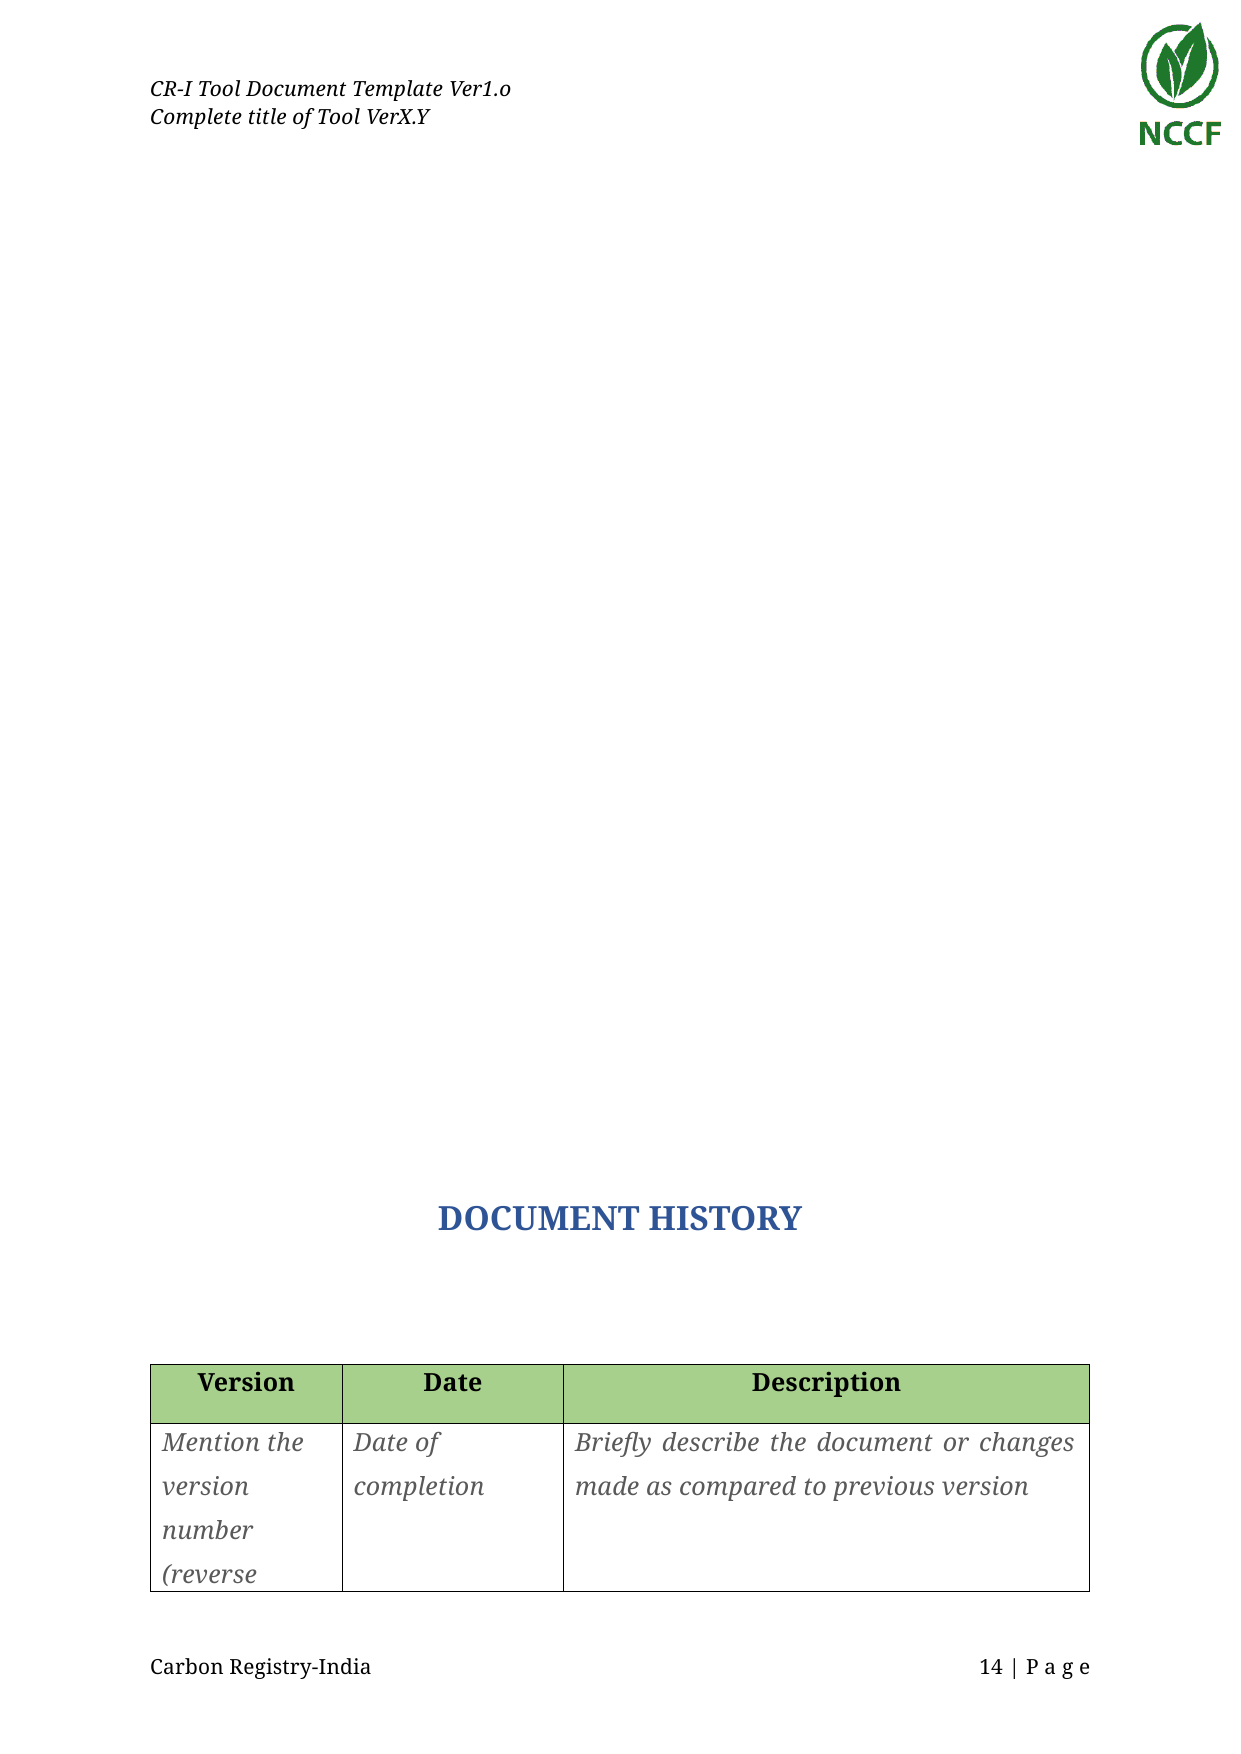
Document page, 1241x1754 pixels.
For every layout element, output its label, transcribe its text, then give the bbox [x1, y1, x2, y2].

table_header Version [151, 1365, 342, 1423]
subtitle DOCUMENT HISTORY [150, 1194, 1090, 1240]
table_header Description [564, 1365, 1089, 1423]
table_cell Mention the version number (reverse chronological order) [151, 1424, 342, 1591]
picture [1132, 17, 1225, 150]
table_cell Briefly describe the document or changes made as compared to previous version [564, 1424, 1089, 1591]
table_header Date [343, 1365, 563, 1423]
table_cell Date of completion [343, 1424, 563, 1591]
